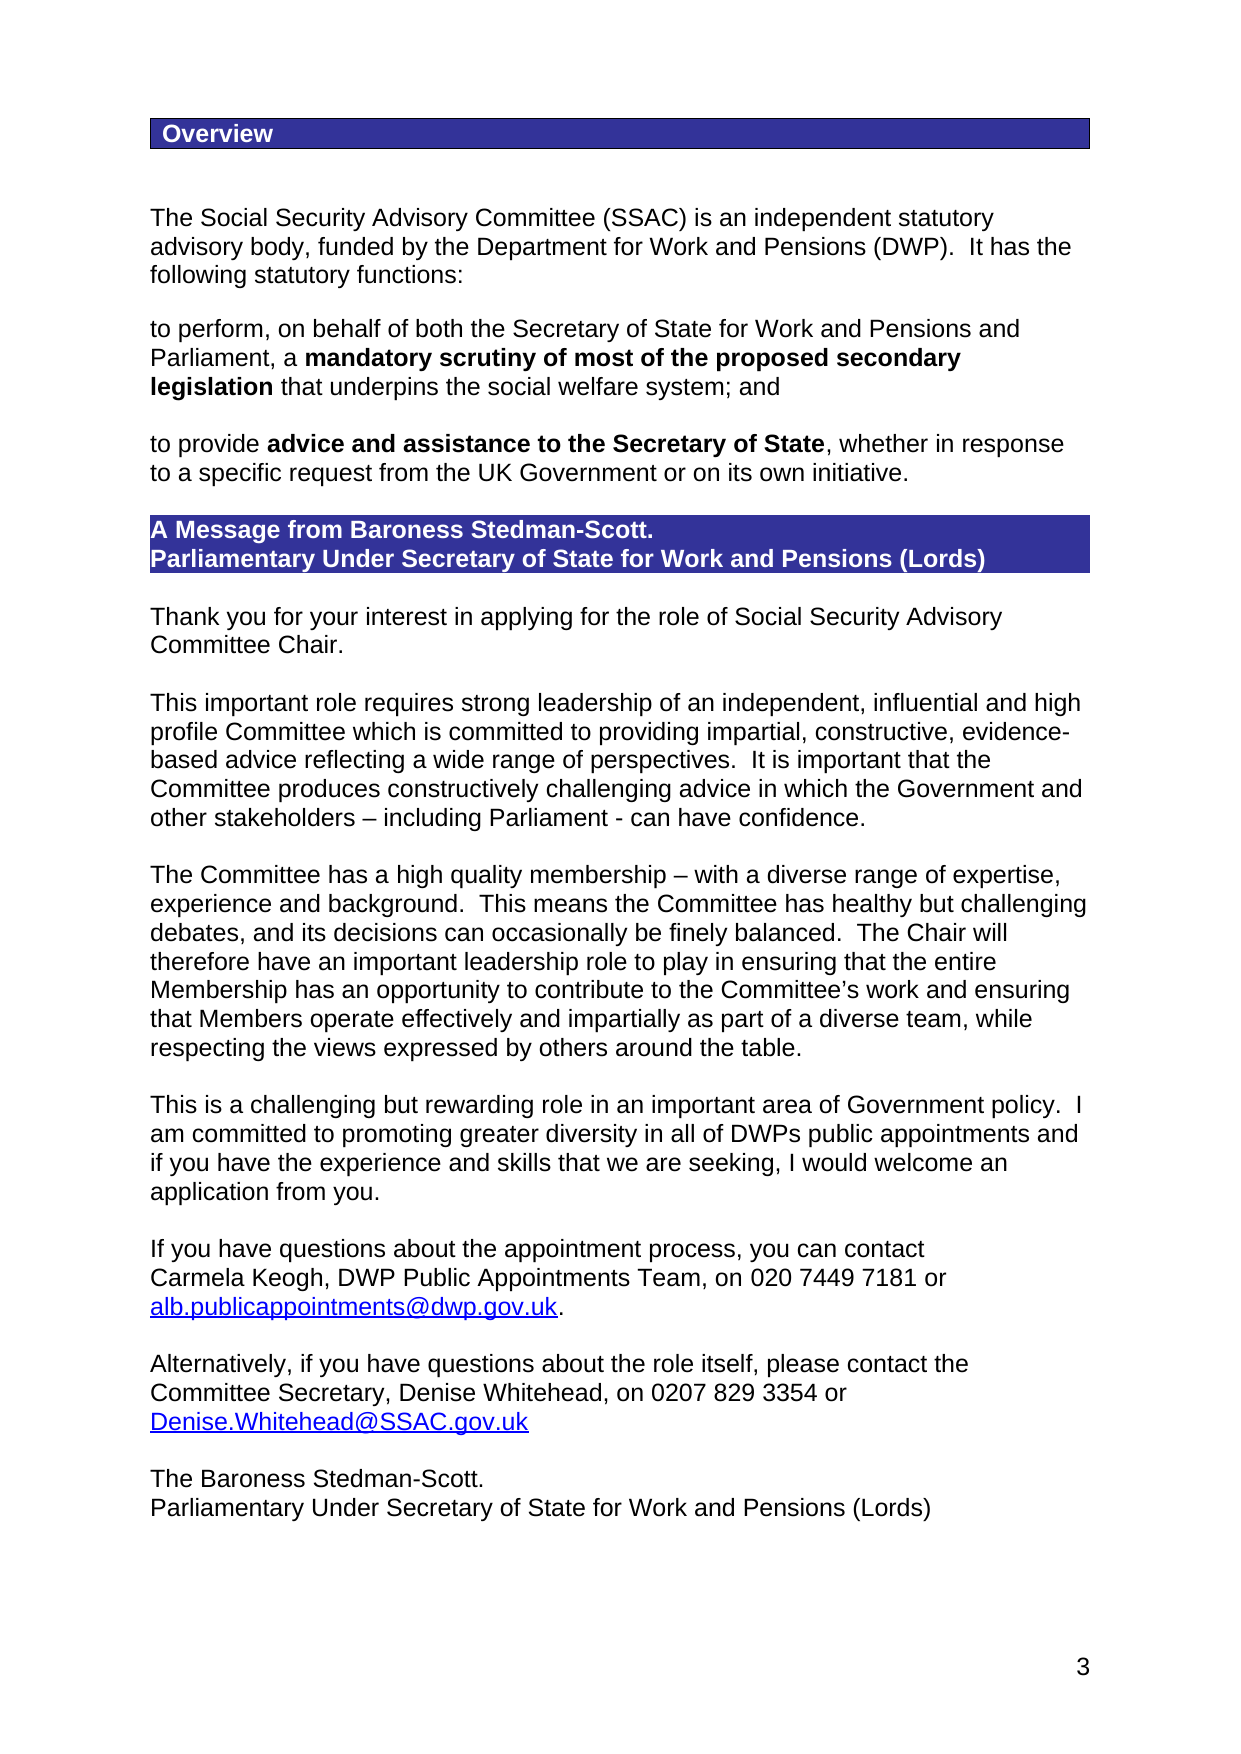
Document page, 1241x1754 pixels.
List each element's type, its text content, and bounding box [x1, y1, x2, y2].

text Parliamentary Under Secretary of State for Work and Pensions (Lords) [150, 544, 1090, 573]
text to perform, on behalf of both the Secretary of State for Work and Pensions and Parliament, a mandatory scrutiny of most of the proposed secondary legislation that underpins the social welfare system; and [150, 314, 1090, 400]
text Carmela Keogh, DWP Public Appointments Team, on 020 7449 7181 or alb.publicappointments@dwp.gov.uk. [150, 1263, 1090, 1320]
text The Social Security Advisory Committee (SSAC) is an independent statutory advisory body, funded by the Department for Work and Pensions (DWP). It has the following statutory functions: [150, 203, 1090, 289]
text Parliamentary Under Secretary of State for Work and Pensions (Lords) [150, 1493, 1090, 1521]
text The Committee has a high quality membership – with a diverse range of expertise, experience and background. This means the Committee has healthy but challenging debates, and its decisions can occasionally be finely balanced. The Chair will therefore have an important leadership role to play in ensuring that the entire Membership has an opportunity to contribute to the Committee’s work and ensuring that Members operate effectively and impartially as part of a diverse team, while respecting the views expressed by others around the table. [150, 860, 1090, 1061]
text The Baroness Stedman-Scott. [150, 1464, 1090, 1493]
text to provide advice and assistance to the Secretary of State, whether in response to a specific request from the UK Government or on its own initiative. [150, 429, 1090, 486]
table_header Overview [151, 119, 1089, 148]
text This is a challenging but rewarding role in an important area of Government policy. I am committed to promoting greater diversity in all of DWPs public appointments and if you have the experience and skills that we are seeking, I would welcome an application from you. [150, 1090, 1090, 1205]
text A Message from Baroness Stedman-Scott. [150, 515, 1090, 544]
text If you have questions about the appointment process, you can contact [150, 1234, 1090, 1263]
text Alternatively, if you have questions about the role itself, please contact the Committee Secretary, Denise Whitehead, on 0207 829 3354 or Denise.Whitehead@SSAC.gov.uk [150, 1349, 1090, 1435]
text This important role requires strong leadership of an independent, influential and high profile Committee which is committed to providing impartial, constructive, evidence-based advice reflecting a wide range of perspectives. It is important that the Committee produces constructively challenging advice in which the Government and other stakeholders – including Parliament - can have confidence. [150, 688, 1090, 831]
text Thank you for your interest in applying for the role of Social Security Advisory Committee Chair. [150, 601, 1090, 659]
